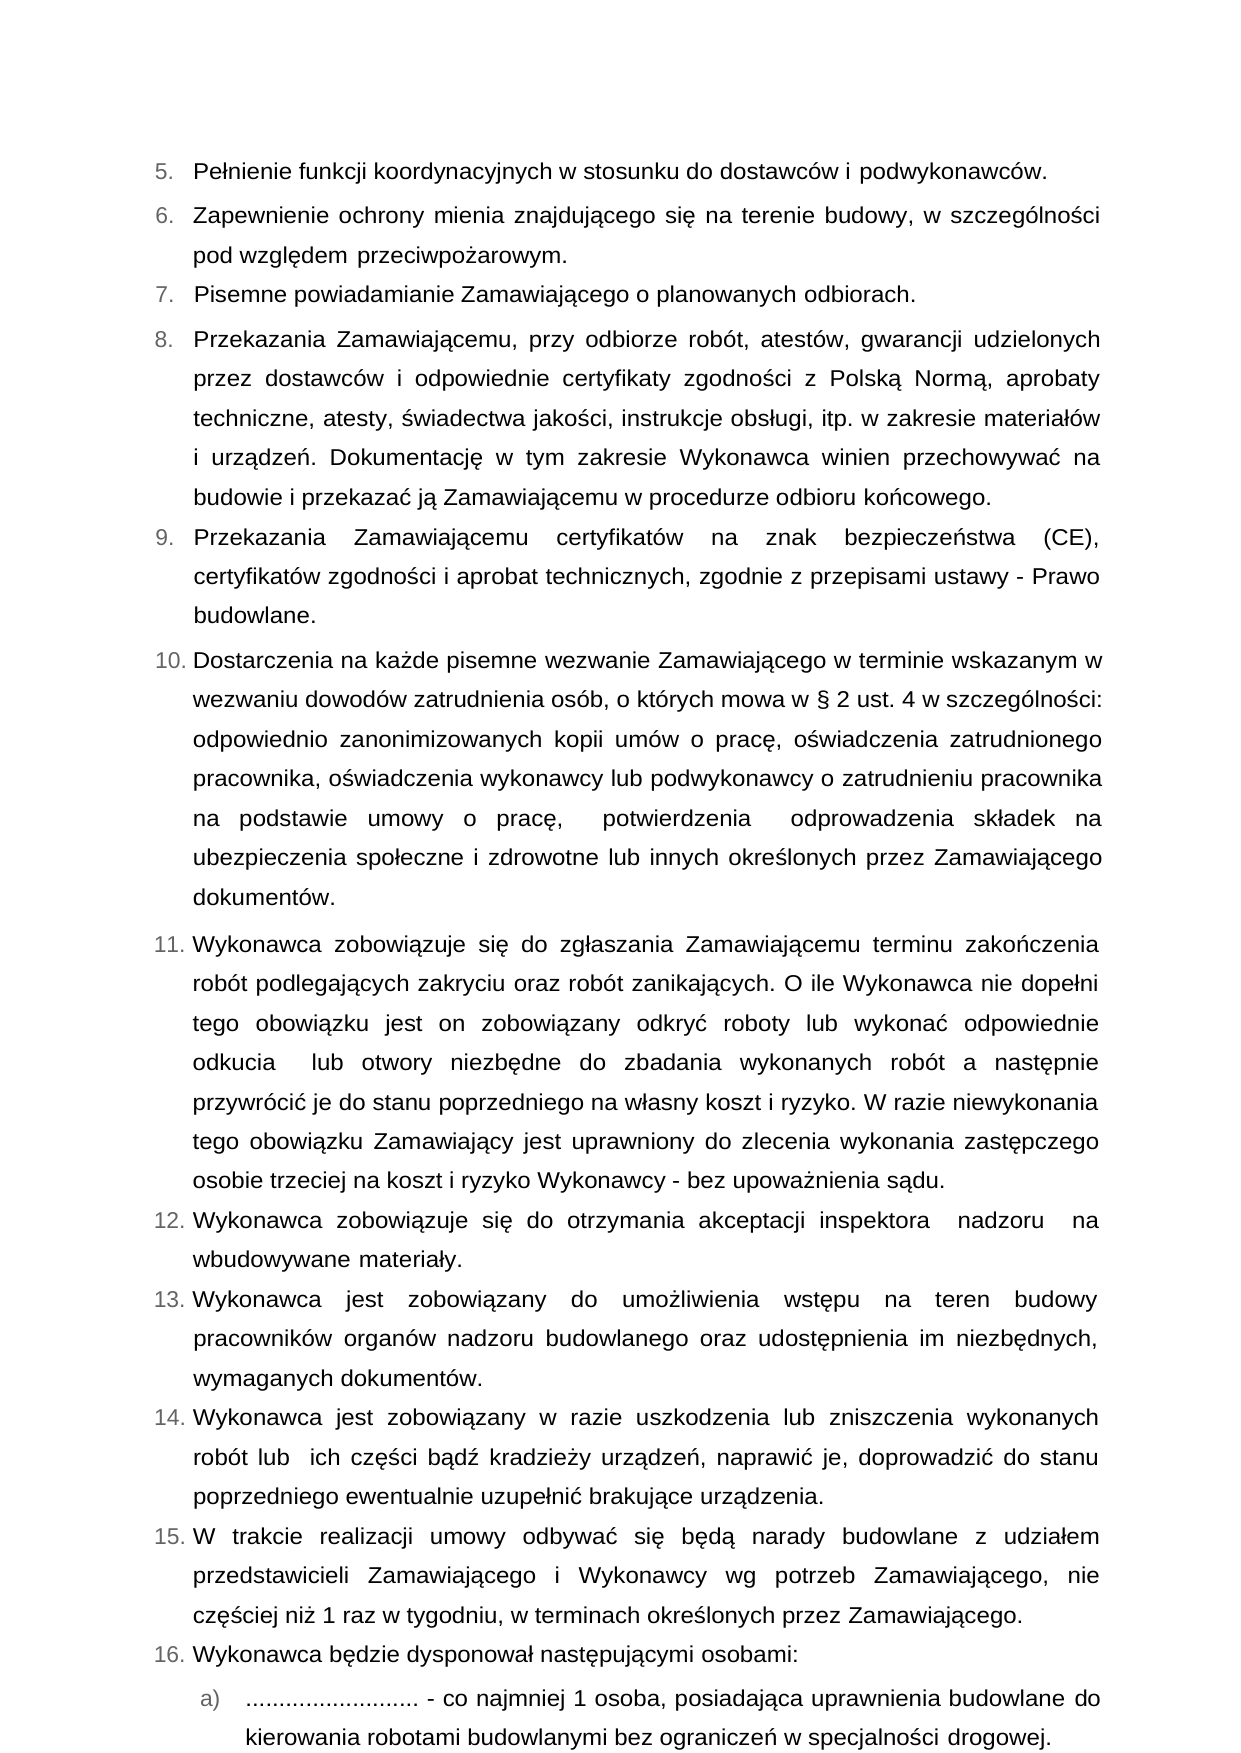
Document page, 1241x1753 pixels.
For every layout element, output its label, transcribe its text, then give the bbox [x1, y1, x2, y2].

list Pełnienie funkcji koordynacyjnych w stosunku do dostawców i podwykonawców. [154, 158, 1119, 185]
list Pisemne powiadamianie Zamawiającego o planowanych odbiorach. [155, 281, 1119, 308]
list Przekazania Zamawiającemu certyfikatów na znak bezpieczeństwa (CE), certyfikatów zgodności i aprobat technicznych, zgodnie z przepisami ustawy - Prawo budowlane. [155, 523, 1100, 629]
list Dostarczenia na każde pisemne wezwanie Zamawiającego w terminie wskazanym w wezwaniu dowodów zatrudnienia osób, o których mowa w § 2 ust. 4 w szczególności: odpowiednio zanonimizowanych kopii umów o pracę, oświadczenia zatrudnionego pracownika, oświadczenia wykonawcy lub podwykonawcy o zatrudnieniu pracownika na podstawie umowy o pracę, potwierdzenia odprowadzenia składek na ubezpieczenia społeczne i zdrowotne lub innych określonych przez Zamawiającego dokumentów. [155, 647, 1103, 910]
list .......................... - co najmniej 1 osoba, posiadająca uprawnienia budowlane do kierowania robotami budowlanymi bez ograniczeń w specjalności drogowej. [200, 1684, 1101, 1750]
list Wykonawca jest zobowiązany w razie uszkodzenia lub zniszczenia wykonanych robót lub ich części bądź kradzieży urządzeń, naprawić je, doprowadzić do stanu poprzedniego ewentualnie uzupełnić brakujące urządzenia. [154, 1404, 1100, 1510]
list Wykonawca zobowiązuje się do otrzymania akceptacji inspektora nadzoru na wbudowywane materiały. [153, 1207, 1100, 1273]
list Wykonawca zobowiązuje się do zgłaszania Zamawiającemu terminu zakończenia robót podlegających zakryciu oraz robót zanikających. O ile Wykonawca nie dopełni tego obowiązku jest on zobowiązany odkryć roboty lub wykonać odpowiednie odkucia lub otwory niezbędne do zbadania wykonanych robót a następnie przywrócić je do stanu poprzedniego na własny koszt i ryzyko. W razie niewykonania tego obowiązku Zamawiający jest uprawniony do zlecenia wykonania zastępczego osobie trzeciej na koszt i ryzyko Wykonawcy - bez upoważnienia sądu. [153, 931, 1100, 1194]
list Zapewnienie ochrony mienia znajdującego się na terenie budowy, w szczególności pod względem przeciwpożarowym. [155, 202, 1101, 268]
list W trakcie realizacji umowy odbywać się będą narady budowlane z udziałem przedstawicieli Zamawiającego i Wykonawcy wg potrzeb Zamawiającego, nie częściej niż 1 raz w tygodniu, w terminach określonych przez Zamawiającego. [154, 1523, 1101, 1628]
list Przekazania Zamawiającemu, przy odbiorze robót, atestów, gwarancji udzielonych przez dostawców i odpowiednie certyfikaty zgodności z Polską Normą, aprobaty techniczne, atesty, świadectwa jakości, instrukcje obsługi, itp. w zakresie materiałów i urządzeń. Dokumentację w tym zakresie Wykonawca winien przechowywać na budowie i przekazać ją Zamawiającemu w procedurze odbioru końcowego. [154, 326, 1101, 510]
list Wykonawca jest zobowiązany do umożliwienia wstępu na teren budowy pracowników organów nadzoru budowlanego oraz udostępnienia im niezbędnych, wymaganych dokumentów. [153, 1286, 1098, 1391]
list Wykonawca będzie dysponował następującymi osobami: [153, 1641, 1119, 1668]
